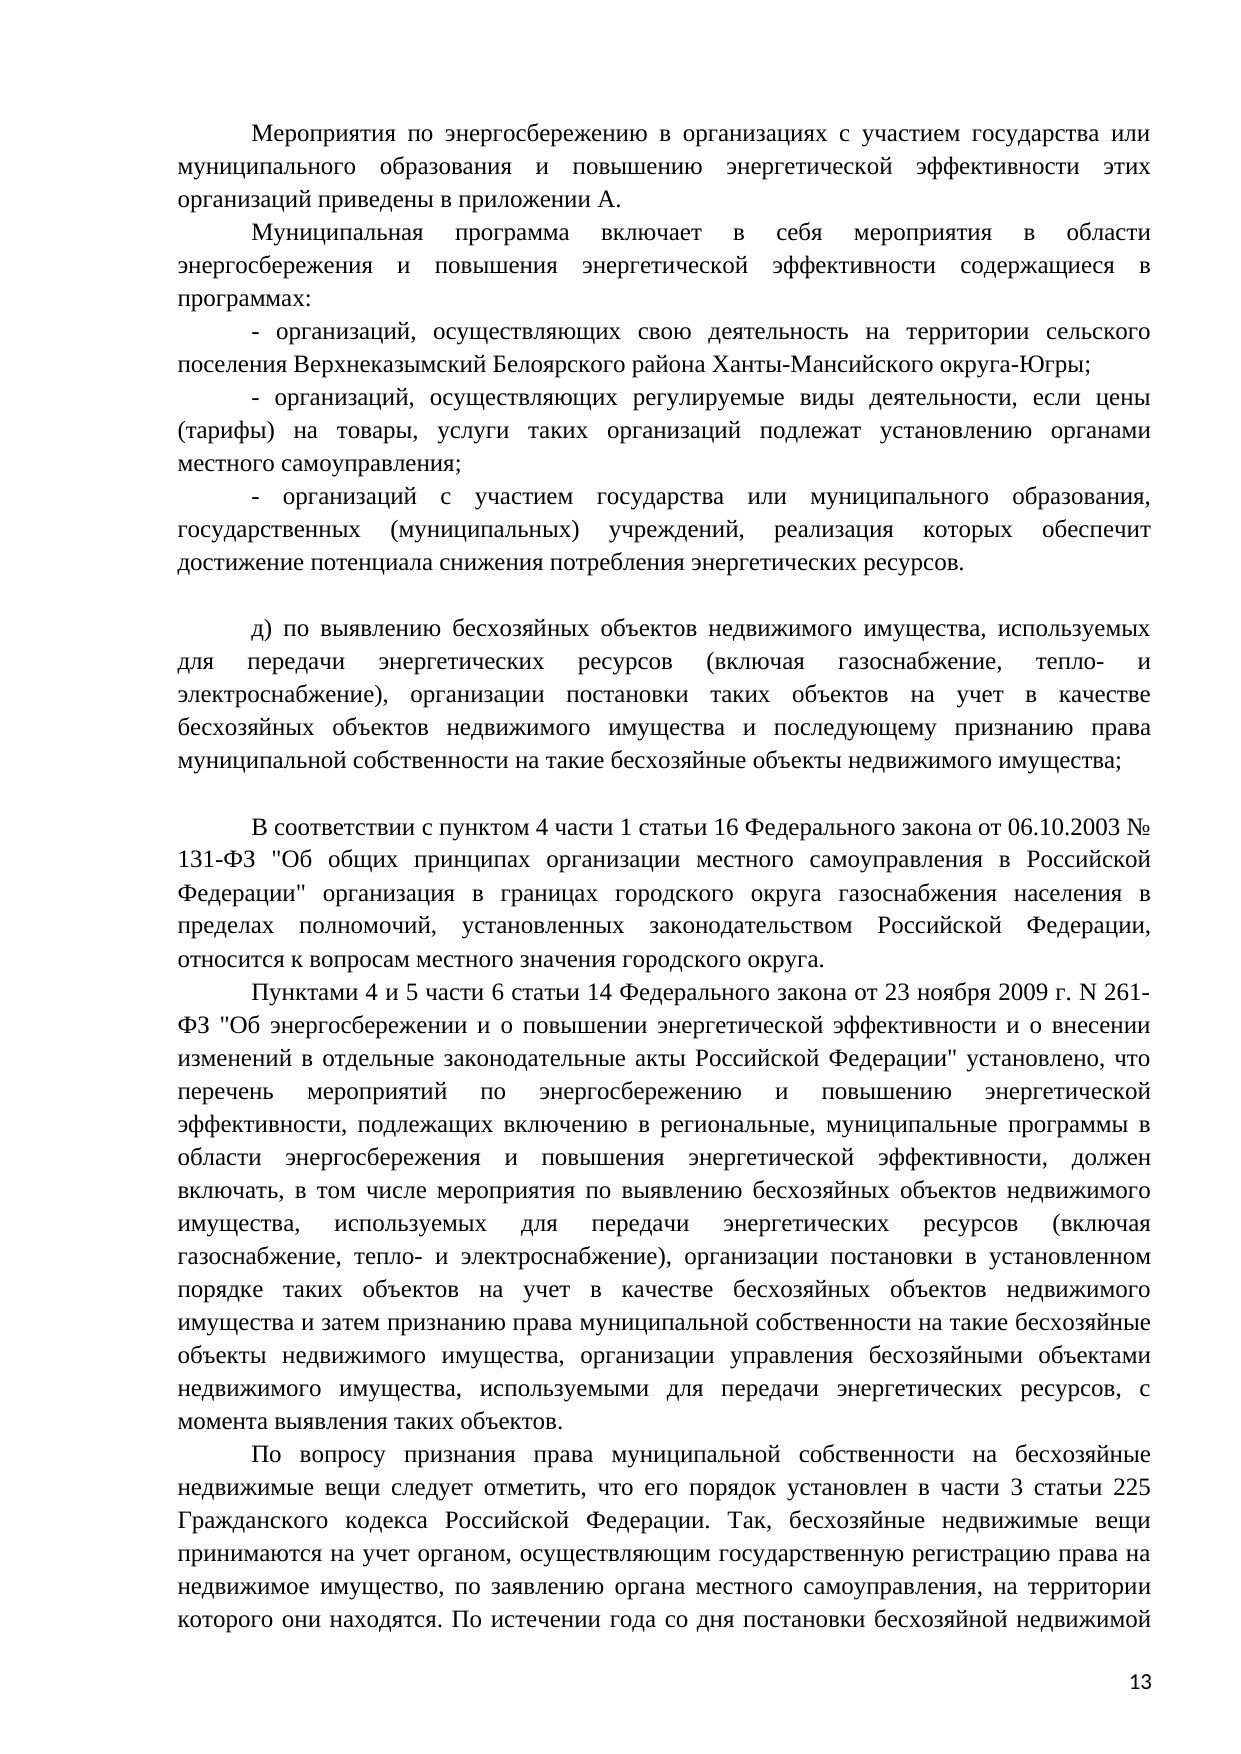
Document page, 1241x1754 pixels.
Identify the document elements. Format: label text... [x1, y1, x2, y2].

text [177, 1439, 1152, 1633]
text д) по выявлению бесхозяйных объектов недвижимого имущества, используемых для передачи энергетических ресурсов (включая газоснабжение, тепло- и электроснабжение), организации постановки таких объектов на учет в качестве бесхозяйных объектов недвижимого имущества и последующему признанию права муниципальной собственности на такие бесхозяйные объекты недвижимого имущества; [177, 613, 1152, 774]
text Пунктами 4 и 5 части 6 статьи 14 Федерального закона от 23 ноября 2009 г. N 261-ФЗ "Об энергосбережении и о повышении энергетической эффективности и о внесении изменений в отдельные законодательные акты Российской Федерации" установлено, что перечень мероприятий по энергосбережению и повышению энергетической эффективности, подлежащих включению в региональные, муниципальные программы в области энергосбережения и повышения энергетической эффективности, должен включать, в том числе мероприятия по выявлению бесхозяйных объектов недвижимого имущества, используемых для передачи энергетических ресурсов (включая газоснабжение, тепло- и электроснабжение), организации постановки в установленном порядке таких объектов на учет в качестве бесхозяйных объектов недвижимого имущества и затем признанию права муниципальной собственности на такие бесхозяйные объекты недвижимого имущества, организации управления бесхозяйными объектами недвижимого имущества, используемыми для передачи энергетических ресурсов, с момента выявления таких объектов. [177, 977, 1152, 1435]
text В соответствии с пунктом 4 части 1 статьи 16 Федерального закона от 06.10.2003 № 131-ФЗ "Об общих принципах организации местного самоуправления в Российской Федерации" организация в границах городского округа газоснабжения населения в пределах полномочий, установленных законодательством Российской Федерации, относится к вопросам местного значения городского округа. [177, 812, 1152, 972]
text Мероприятия по энергосбережению в организациях с участием государства или муниципального образования и повышению энергетической эффективности этих организаций приведены в приложении А. [177, 118, 1152, 213]
text Муниципальная программа включает в себя мероприятия в области энергосбережения и повышения энергетической эффективности содержащиеся в программах: [177, 217, 1152, 312]
text - организаций с участием государства или муниципального образования, государственных (муниципальных) учреждений, реализация которых обеспечит достижение потенциала снижения потребления энергетических ресурсов. [177, 481, 1152, 576]
text - организаций, осуществляющих регулируемые виды деятельности, если цены (тарифы) на товары, услуги таких организаций подлежат установлению органами местного самоуправления; [177, 382, 1152, 477]
text - организаций, осуществляющих свою деятельность на территории сельского поселения Верхнеказымский Белоярского района Ханты-Мансийского округа-Югры; [177, 316, 1152, 378]
